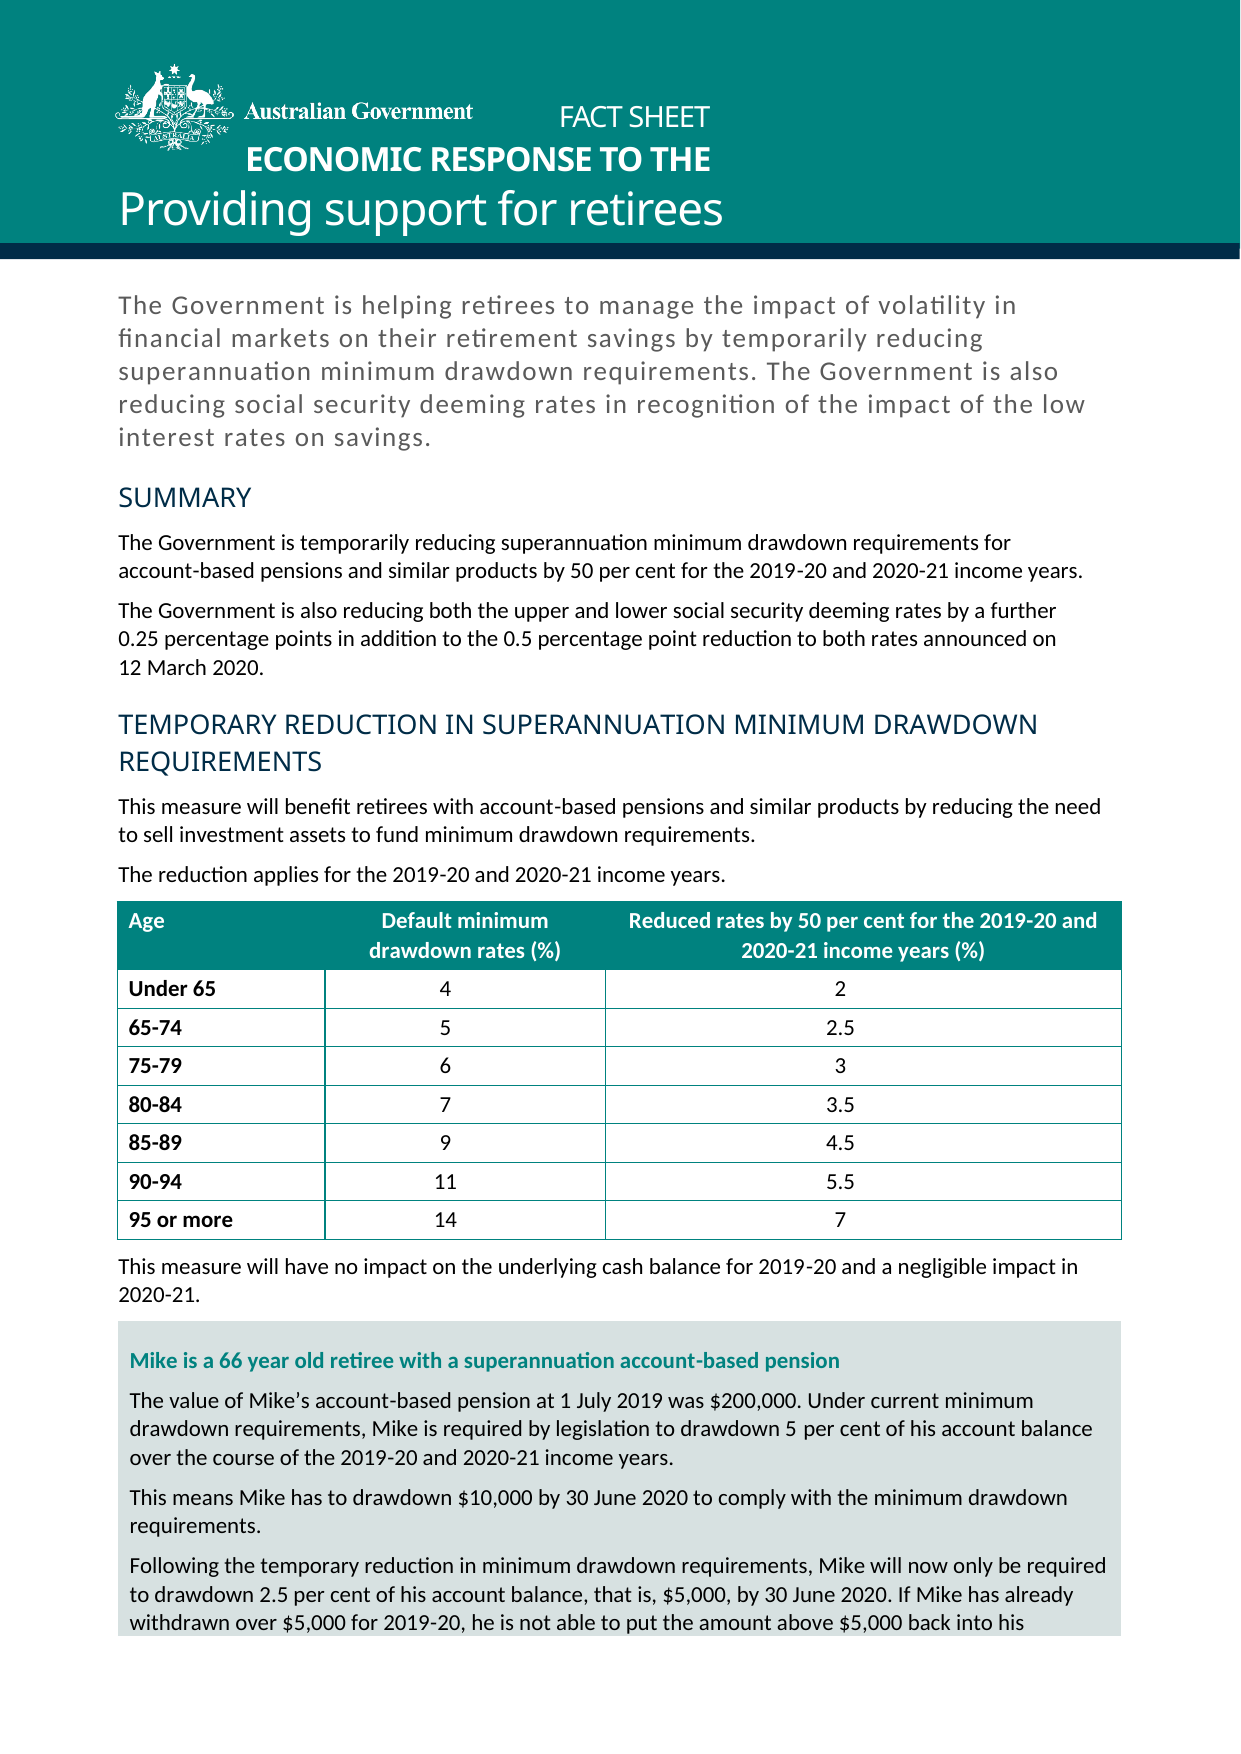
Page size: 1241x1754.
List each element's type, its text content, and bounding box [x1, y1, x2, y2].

table_cell 3 [606, 1047, 1121, 1085]
table_cell 5 [326, 1009, 605, 1046]
table_cell 6 [326, 1047, 605, 1085]
table_cell 3.5 [606, 1086, 1121, 1123]
table_cell 11 [326, 1163, 605, 1200]
table_cell 2.5 [606, 1009, 1121, 1046]
table_cell 95 or more [118, 1201, 324, 1239]
table_cell 85-89 [118, 1124, 324, 1162]
text The Government is helping retirees to manage the impact of volatility in financial markets on their retirement savings by temporarily reducing superannuation minimum drawdown requirements. The Government is also reducing social security deeming rates in recognition of the impact of the low interest rates on savings. [118, 288, 1122, 454]
table_cell 4.5 [606, 1124, 1121, 1162]
text This measure will benefit retirees with account-based pensions and similar products by reducing the need to sell investment assets to fund minimum drawdown requirements. [118, 792, 1122, 848]
table_header Reduced rates by 50 per cent for the 2019-20 and 2020-21 income years (%) [606, 902, 1121, 969]
table_cell 7 [606, 1201, 1121, 1239]
table_cell 14 [326, 1201, 605, 1239]
table_cell 9 [326, 1124, 605, 1162]
table_cell 90-94 [118, 1163, 324, 1200]
text The reduction applies for the 2019-20 and 2020-21 income years. [118, 860, 1122, 888]
table_header Age [118, 902, 324, 969]
table_cell 5.5 [606, 1163, 1121, 1200]
table_cell 75-79 [118, 1047, 324, 1085]
table_cell Under 65 [118, 970, 324, 1008]
subtitle Temporary reduction in superannuation minimum drawdown requirements [118, 706, 1122, 779]
subtitle Summary [118, 479, 1122, 516]
text The Government is temporarily reducing superannuation minimum drawdown requirements for account-based pensions and similar products by 50 per cent for the 2019-20 and 2020-21 income years. [118, 528, 1122, 584]
text This measure will have no impact on the underlying cash balance for 2019-20 and a negligible impact in 2020-21. [118, 1252, 1122, 1308]
picture [113, 51, 474, 152]
table_cell 65-74 [118, 1009, 324, 1046]
table_cell 2 [606, 970, 1121, 1008]
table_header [118, 1321, 1121, 1636]
table_cell 4 [326, 970, 605, 1008]
table_header Default minimum drawdown rates (%) [326, 902, 605, 969]
table_cell 7 [326, 1086, 605, 1123]
text The Government is also reducing both the upper and lower social security deeming rates by a further 0.25 percentage points in addition to the 0.5 percentage point reduction to both rates announced on 12 March 2020. [118, 597, 1122, 681]
table_cell 80-84 [118, 1086, 324, 1123]
